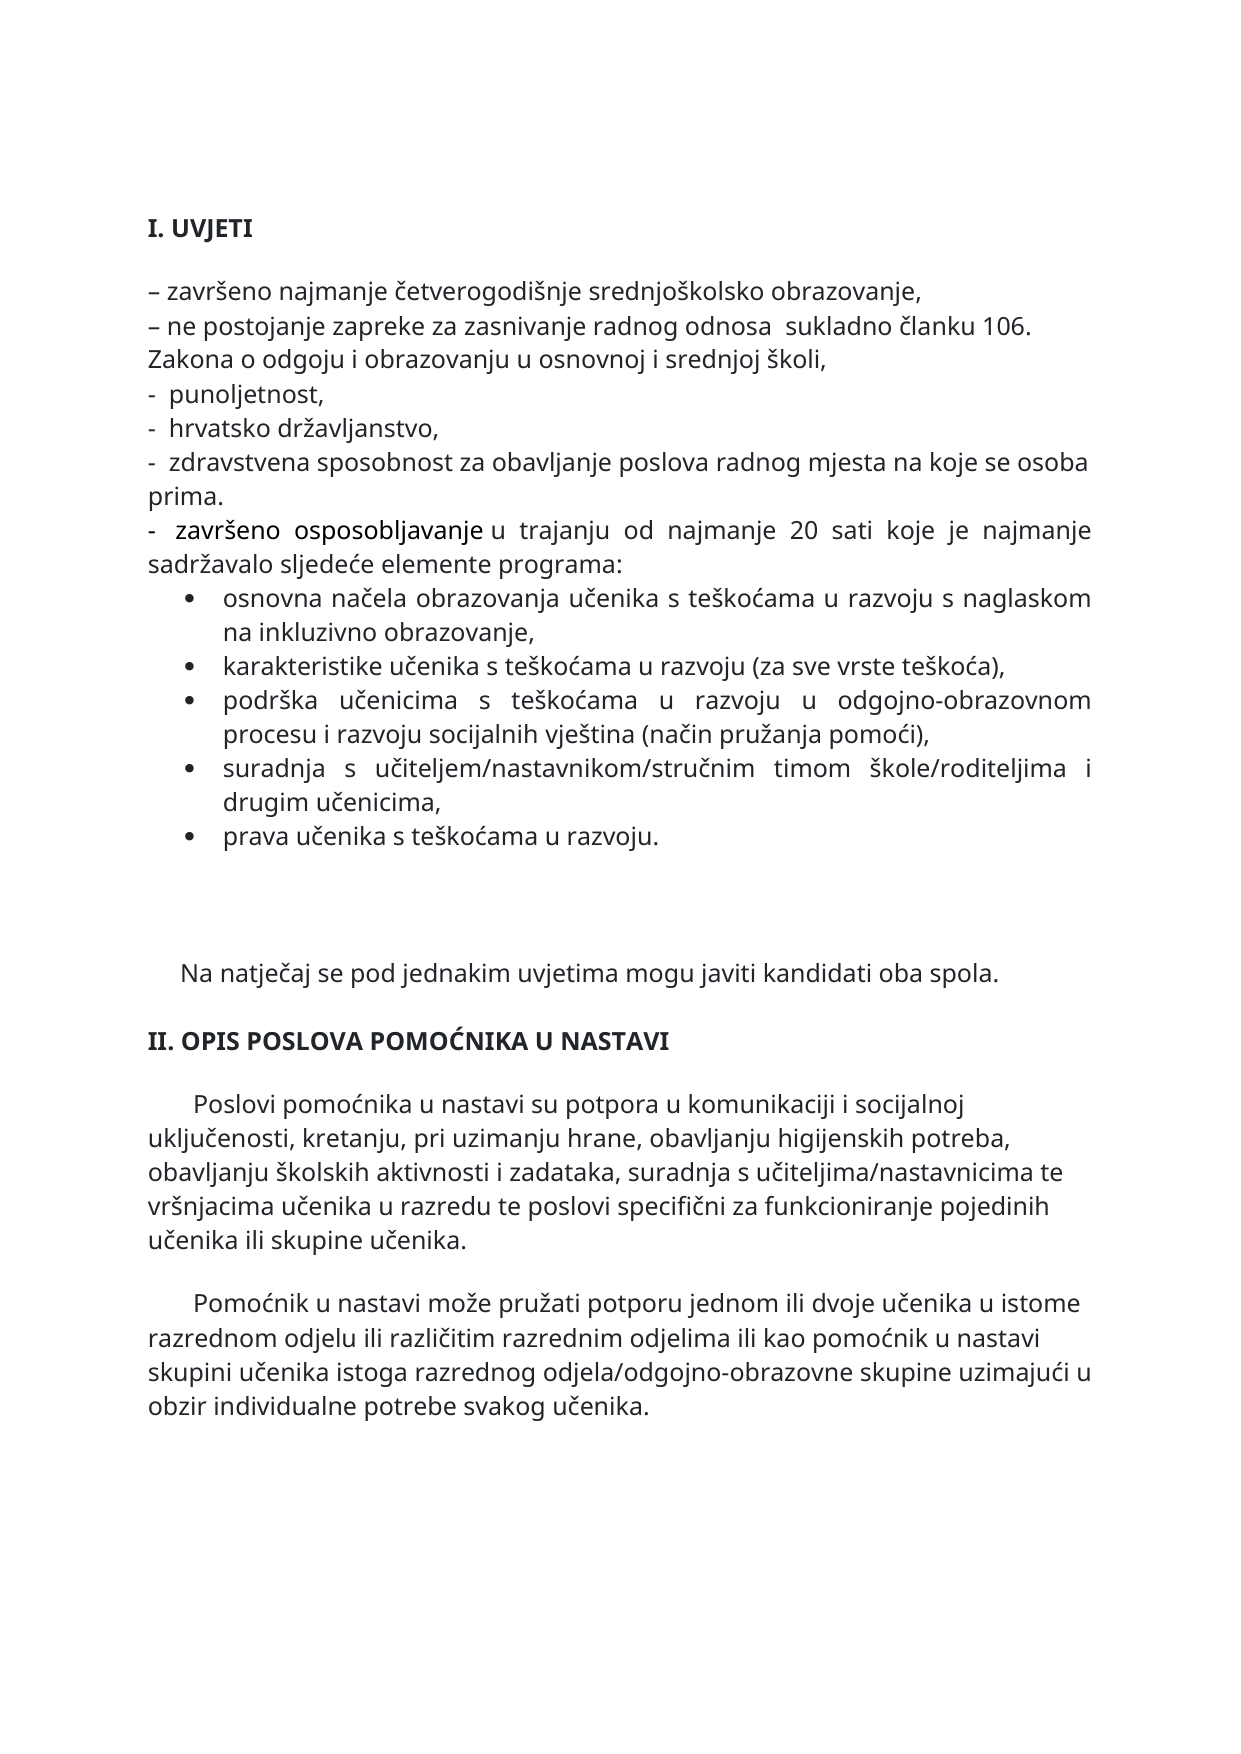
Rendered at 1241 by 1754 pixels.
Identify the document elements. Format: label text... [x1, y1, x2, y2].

text Na natječaj se pod jednakim uvjetima mogu javiti kandidati oba spola. [148, 955, 1093, 989]
text – ne postojanje zapreke za zasnivanje radnog odnosa sukladno članku 106. Zakona o odgoju i obrazovanju u osnovnoj i srednjoj školi, [148, 308, 1093, 376]
text - završeno osposobljavanje u trajanju od najmanje 20 sati koje je najmanje sadržavalo sljedeće elemente programa: [148, 512, 1093, 581]
text Pomoćnik u nastavi može pružati potporu jednom ili dvoje učenika u istome razrednom odjelu ili različitim razrednim odjelima ili kao pomoćnik u nastavi skupini učenika istoga razrednog odjela/odgojno-obrazovne skupine uzimajući u obzir individualne potrebe svakog učenika. [148, 1286, 1093, 1422]
text I. UVJETI [148, 211, 1093, 245]
list osnovna načela obrazovanja učenika s teškoćama u razvoju s naglaskom na inkluzivno obrazovanje, [185, 581, 1093, 649]
text - zdravstvena sposobnost za obavljanje poslova radnog mjesta na koje se osoba prima. [148, 444, 1093, 512]
list suradnja s učiteljem/nastavnikom/stručnim timom škole/roditeljima i drugim učenicima, [185, 751, 1093, 819]
text - punoljetnost, [148, 376, 1093, 410]
list karakteristike učenika s teškoćama u razvoju (za sve vrste teškoća), [185, 649, 1093, 683]
list prava učenika s teškoćama u razvoju. [185, 819, 1093, 853]
text II. OPIS POSLOVA POMOĆNIKA U NASTAVI [148, 1023, 1093, 1057]
text – završeno najmanje četverogodišnje srednjoškolsko obrazovanje, [148, 274, 1093, 308]
list podrška učenicima s teškoćama u razvoju u odgojno-obrazovnom procesu i razvoju socijalnih vještina (način pružanja pomoći), [185, 683, 1093, 751]
text Poslovi pomoćnika u nastavi su potpora u komunikaciji i socijalnoj uključenosti, kretanju, pri uzimanju hrane, obavljanju higijenskih potreba, obavljanju školskih aktivnosti i zadataka, suradnja s učiteljima/nastavnicima te vršnjacima učenika u razredu te poslovi specifični za funkcioniranje pojedinih učenika ili skupine učenika. [148, 1087, 1093, 1257]
text - hrvatsko državljanstvo, [148, 410, 1093, 444]
